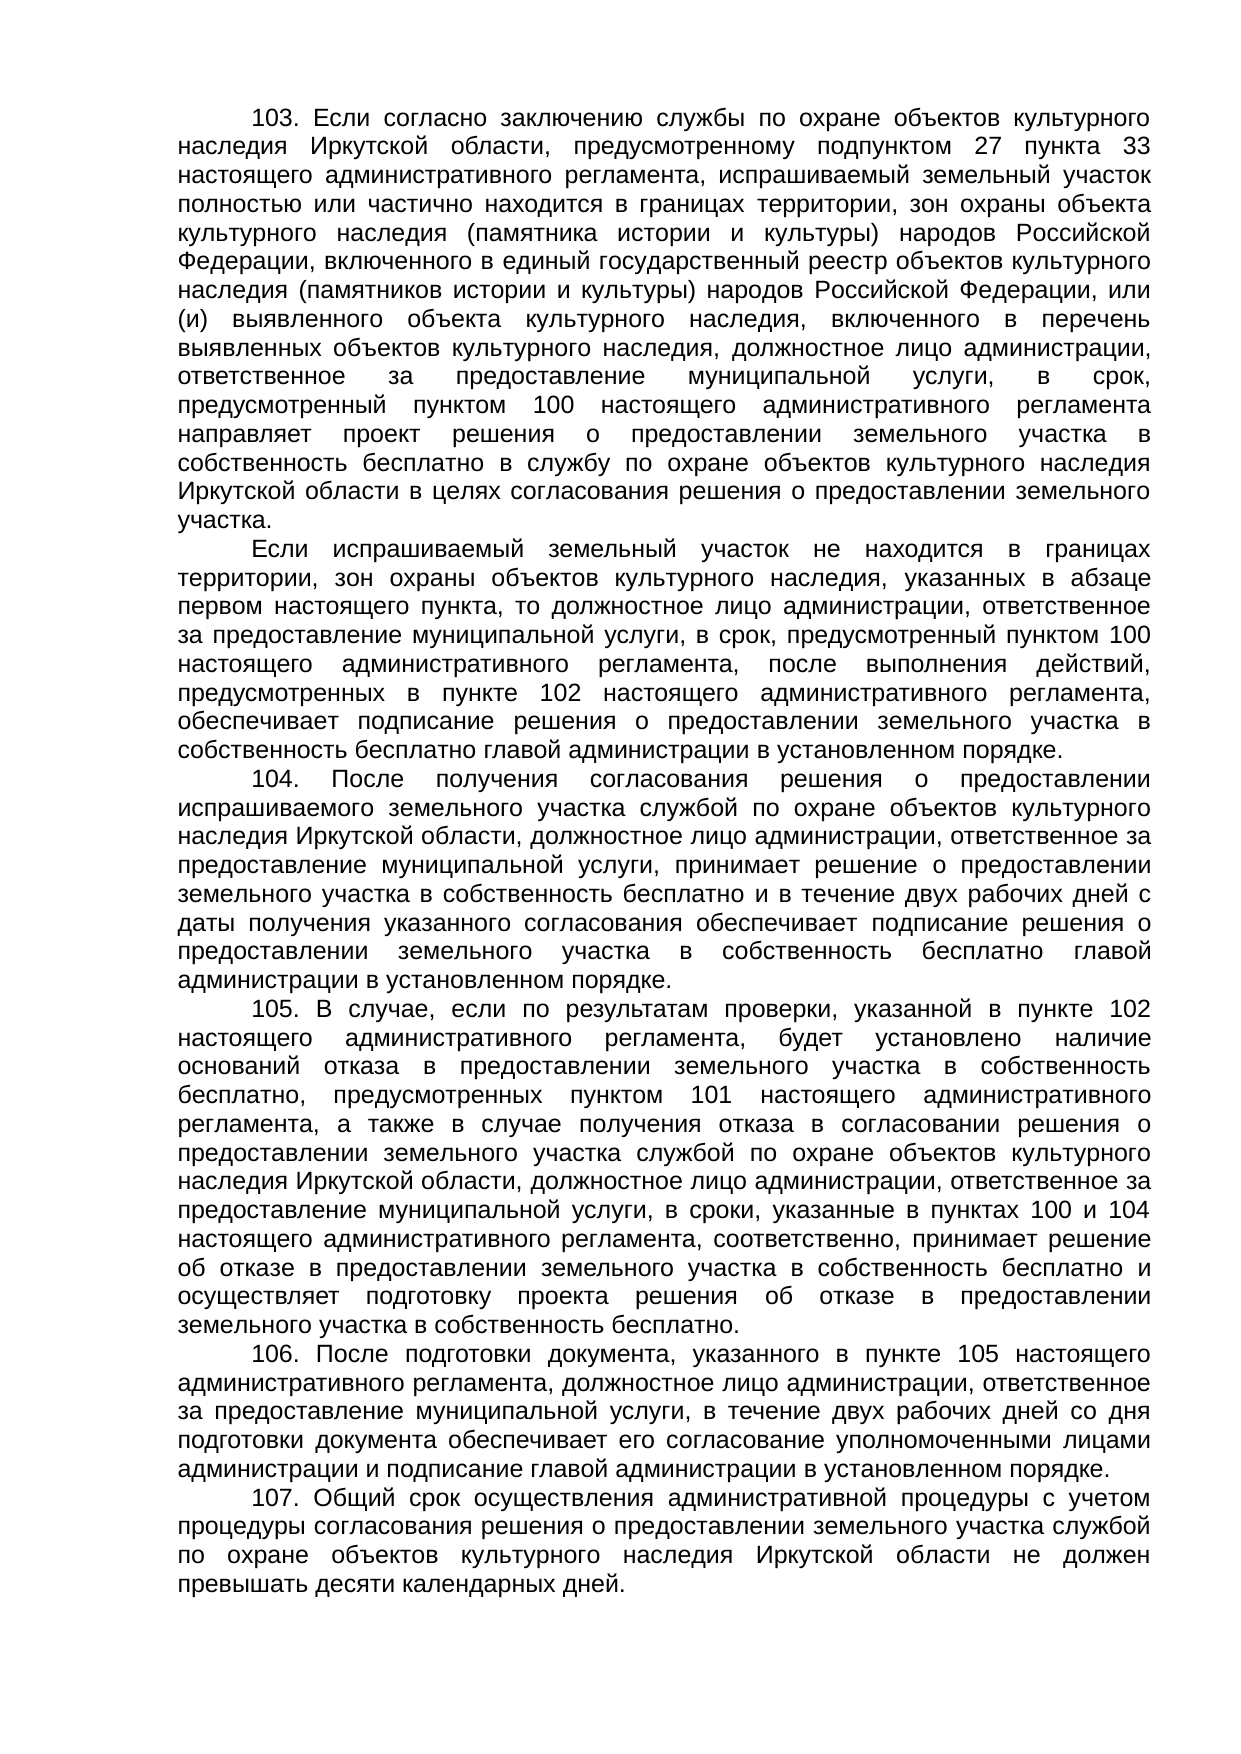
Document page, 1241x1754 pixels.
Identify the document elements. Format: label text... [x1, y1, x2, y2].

text 106. После подготовки документа, указанного в пункте 105 настоящего административного регламента, должностное лицо администрации, ответственное за предоставление муниципальной услуги, в течение двух рабочих дней со дня подготовки документа обеспечивает его согласование уполномоченными лицами администрации и подписание главой администрации в установленном порядке. [177, 1339, 1152, 1482]
text 103. Если согласно заключению службы по охране объектов культурного наследия Иркутской области, предусмотренному подпунктом 27 пункта 33 настоящего административного регламента, испрашиваемый земельный участок полностью или частично находится в границах территории, зон охраны объекта культурного наследия (памятника истории и культуры) народов Российской Федерации, включенного в единый государственный реестр объектов культурного наследия (памятников истории и культуры) народов Российской Федерации, или (и) выявленного объекта культурного наследия, включенного в перечень выявленных объектов культурного наследия, должностное лицо администрации, ответственное за предоставление муниципальной услуги, в срок, предусмотренный пунктом 100 настоящего административного регламента направляет проект решения о предоставлении земельного участка в собственность бесплатно в службу по охране объектов культурного наследия Иркутской области в целях согласования решения о предоставлении земельного участка. [177, 102, 1152, 534]
text 107. Общий срок осуществления административной процедуры с учетом процедуры согласования решения о предоставлении земельного участка службой по охране объектов культурного наследия Иркутской области не должен превышать десяти календарных дней. [177, 1482, 1152, 1597]
text 105. В случае, если по результатам проверки, указанной в пункте 102 настоящего административного регламента, будет установлено наличие оснований отказа в предоставлении земельного участка в собственность бесплатно, предусмотренных пунктом 101 настоящего административного регламента, а также в случае получения отказа в согласовании решения о предоставлении земельного участка службой по охране объектов культурного наследия Иркутской области, должностное лицо администрации, ответственное за предоставление муниципальной услуги, в сроки, указанные в пунктах 100 и 104 настоящего административного регламента, соответственно, принимает решение об отказе в предоставлении земельного участка в собственность бесплатно и осуществляет подготовку проекта решения об отказе в предоставлении земельного участка в собственность бесплатно. [177, 994, 1152, 1339]
text Если испрашиваемый земельный участок не находится в границах территории, зон охраны объектов культурного наследия, указанных в абзаце первом настоящего пункта, то должностное лицо администрации, ответственное за предоставление муниципальной услуги, в срок, предусмотренный пунктом 100 настоящего административного регламента, после выполнения действий, предусмотренных в пункте 102 настоящего административного регламента, обеспечивает подписание решения о предоставлении земельного участка в собственность бесплатно главой администрации в установленном порядке. [177, 534, 1152, 764]
text 104. После получения согласования решения о предоставлении испрашиваемого земельного участка службой по охране объектов культурного наследия Иркутской области, должностное лицо администрации, ответственное за предоставление муниципальной услуги, принимает решение о предоставлении земельного участка в собственность бесплатно и в течение двух рабочих дней с даты получения указанного согласования обеспечивает подписание решения о предоставлении земельного участка в собственность бесплатно главой администрации в установленном порядке. [177, 764, 1152, 994]
